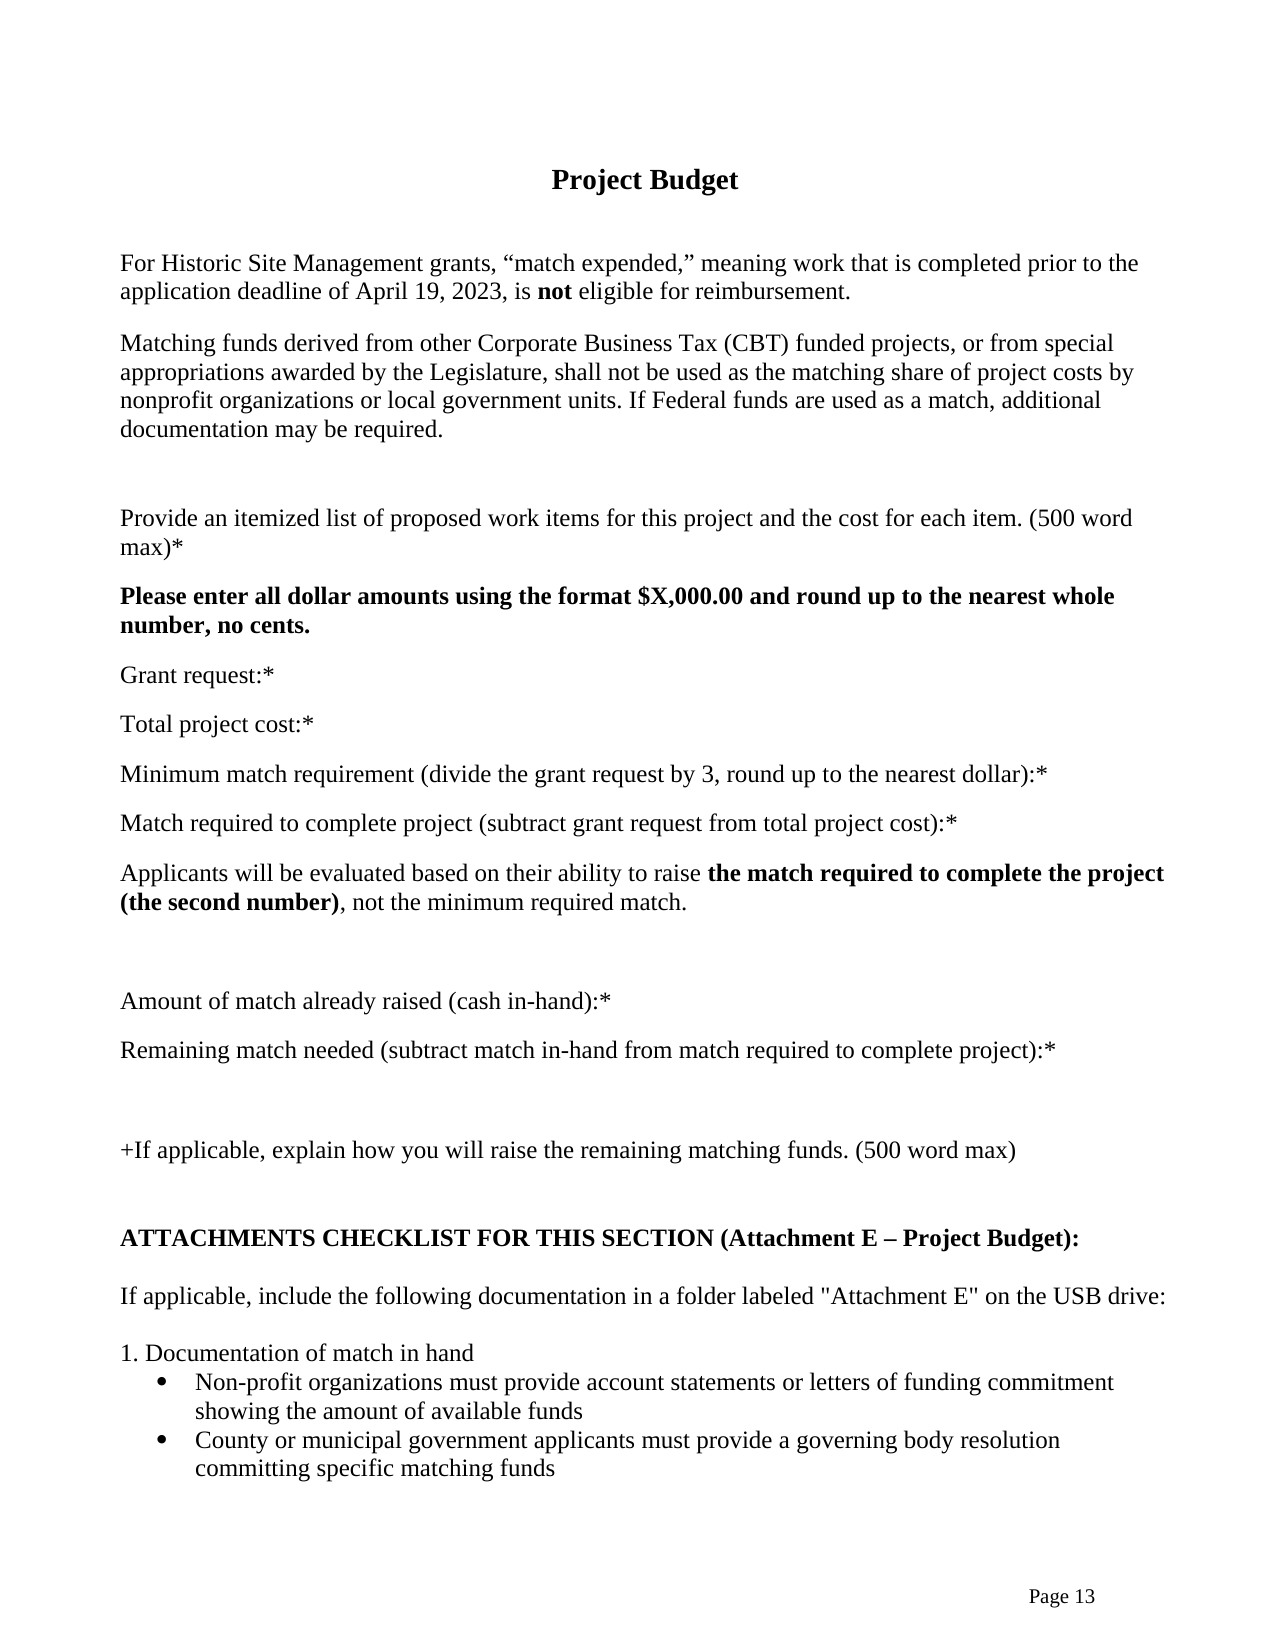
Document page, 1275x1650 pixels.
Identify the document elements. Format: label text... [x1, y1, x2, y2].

text Please enter all dollar amounts using the format $X,000.00 and round up to the nearest whole number, no cents. [120, 581, 1170, 639]
text Minimum match requirement (divide the grant request by 3, round up to the nearest dollar):* [120, 759, 1170, 788]
text 1. Documentation of match in hand [120, 1338, 1170, 1367]
list County or municipal government applicants must provide a governing body resolution committing specific matching funds [157, 1425, 1170, 1482]
text Remaining match needed (subtract match in-hand from match required to complete project):* [120, 1036, 1170, 1064]
text Grant request:* [120, 660, 1170, 688]
text Provide an itemized list of proposed work items for this project and the cost for each item. (500 word max)* [120, 503, 1170, 561]
text Amount of match already raised (cash in-hand):* [120, 986, 1170, 1015]
text ATTACHMENTS CHECKLIST FOR THIS SECTION (Attachment E – Project Budget): [120, 1223, 1170, 1252]
text If applicable, include the following documentation in a folder labeled "Attachment E" on the USB drive: [120, 1281, 1170, 1310]
text Matching funds derived from other Corporate Business Tax (CBT) funded projects, or from special appropriations awarded by the Legislature, shall not be used as the matching share of project costs by nonprofit organizations or local government units. If Federal funds are used as a match, additional documentation may be required. [120, 328, 1170, 443]
text +If applicable, explain how you will raise the remaining matching funds. (500 word max) [120, 1135, 1170, 1163]
text Match required to complete project (subtract grant request from total project cost):* [120, 808, 1170, 837]
text Project Budget [120, 162, 1170, 196]
text Total project cost:* [120, 709, 1170, 738]
text For Historic Site Management grants, “match expended,” meaning work that is completed prior to the application deadline of April 19, 2023, is not eligible for reimbursement. [120, 248, 1170, 305]
list Non-profit organizations must provide account statements or letters of funding commitment showing the amount of available funds [157, 1367, 1170, 1425]
text Applicants will be evaluated based on their ability to raise the match required to complete the project (the second number), not the minimum required match. [120, 858, 1170, 916]
